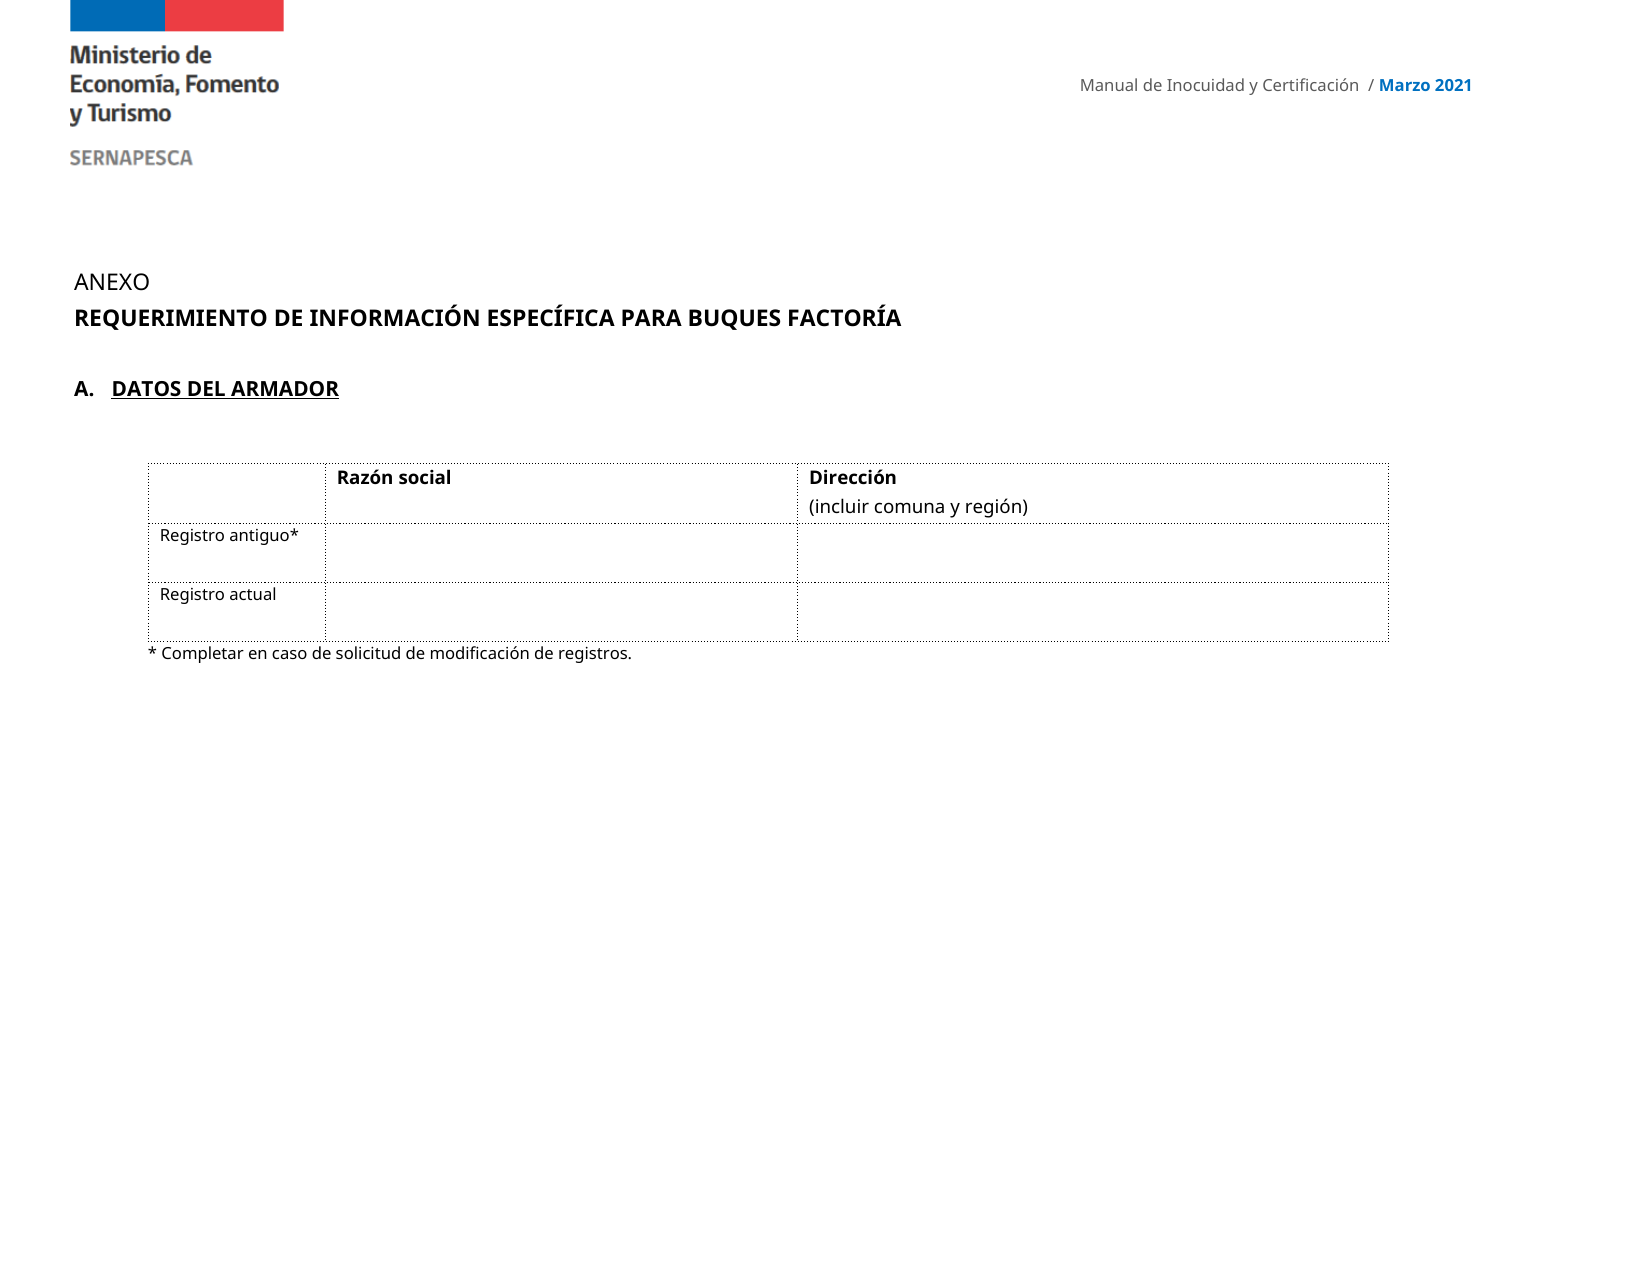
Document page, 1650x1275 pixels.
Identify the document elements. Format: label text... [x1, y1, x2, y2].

table_cell Registro antiguo* [148, 523, 325, 582]
table_cell [798, 523, 1388, 582]
table_cell [325, 523, 798, 582]
table_header Razón social [325, 463, 798, 523]
table_cell [798, 582, 1388, 641]
table_header [148, 463, 325, 523]
list ANEXO [74, 266, 1473, 297]
table_cell [325, 582, 798, 641]
table_cell Registro actual [148, 582, 325, 641]
list DATOS DEL ARMADOR [74, 374, 1473, 402]
table_header Dirección (incluir comuna y región) [798, 463, 1388, 523]
list REQUERIMIENTO DE INFORMACIÓN ESPECÍFICA PARA BUQUES FACTORÍA [74, 302, 1473, 333]
list * Completar en caso de solicitud de modificación de registros. [148, 642, 1473, 664]
